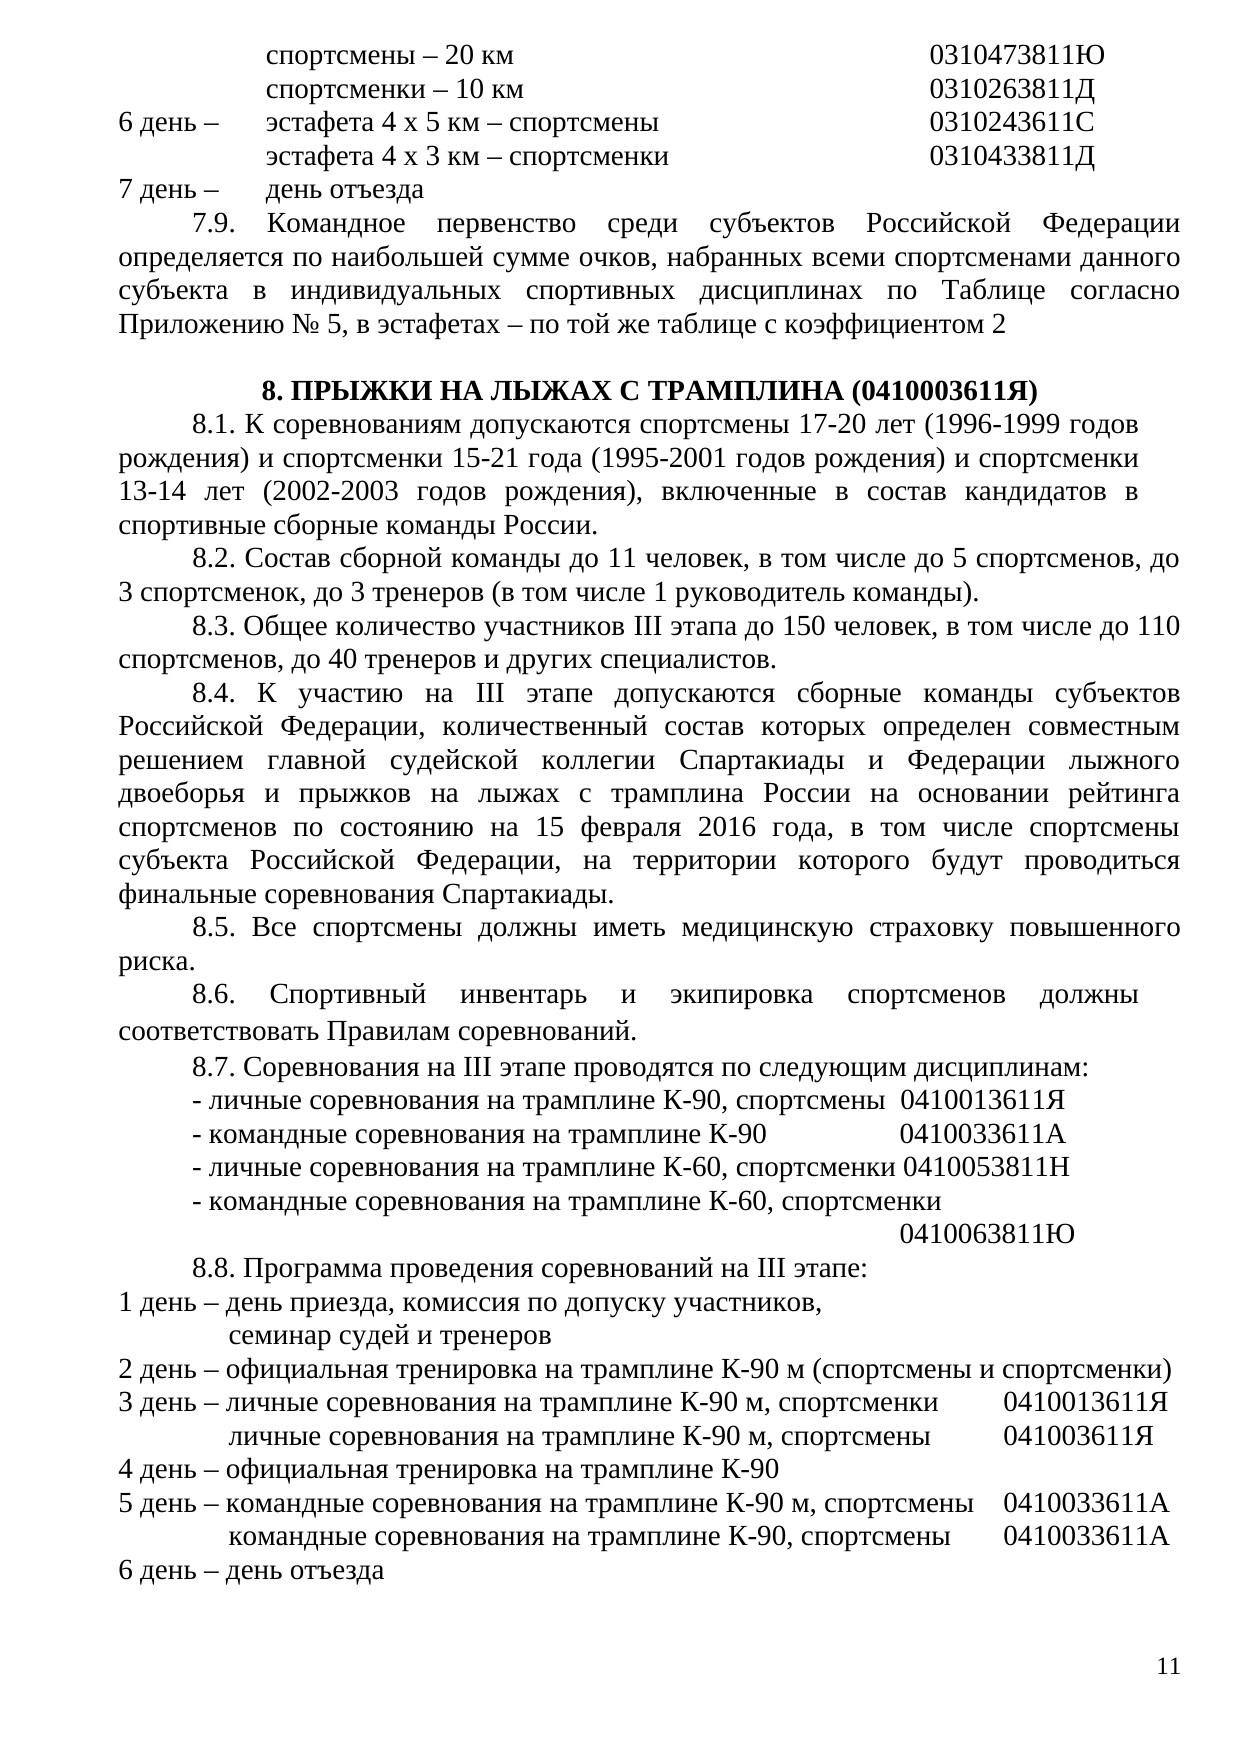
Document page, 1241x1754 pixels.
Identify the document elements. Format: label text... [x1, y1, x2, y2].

text 0410063811Ю 8.8. Программа проведения соревнований на III этапе: [118, 1217, 1181, 1284]
text 8. ПРЫЖКИ НА ЛЫЖАХ С ТРАМПЛИНА (0410003611Я) [118, 373, 1181, 406]
text 2 день – официальная тренировка на трамплине К-90 м (спортсмены и спортсменки) [118, 1351, 1181, 1384]
text 6 день – эстафета 4 х – спортсмены 0310243611С [118, 104, 1181, 138]
text 6 день – день отъезда [118, 1552, 1181, 1586]
text 8.3. Общее количество участников III этапа до 150 человек, в том числе до 110 спортсменов, до 40 тренеров и других специалистов. [118, 608, 1181, 675]
text командные соревнования на трамплине К-90, спортсмены 0410033611А [118, 1518, 1181, 1552]
text 3 день – личные соревнования на трамплине К-90 м, спортсменки 0410013611Я [118, 1384, 1181, 1418]
text 4 день – официальная тренировка на трамплине К-90 [118, 1451, 1181, 1485]
text 8.2. Состав сборной команды до 11 человек, в том числе до 5 спортсменов, до 3 спортсменок, до 3 тренеров (в том числе 1 руководитель команды). [118, 541, 1181, 608]
text 8.1. К соревнованиям допускаются спортсмены 17-20 лет (1996-1999 годов рождения) и спортсменки 15-21 года (1995-2001 годов рождения) и спортсменки 13-14 лет (2002-2003 годов рождения), включенные в состав кандидатов в спортивные сборные команды России. [118, 406, 1139, 541]
text - командные соревнования на трамплине К-90 0410033611А [118, 1116, 1181, 1149]
text эстафета 4 х – спортсменки 0310433811Д [118, 138, 1181, 172]
text личные соревнования на трамплине К-90 м, спортсмены 041003611Я [118, 1418, 1181, 1451]
text - командные соревнования на трамплине К-60, спортсменки [118, 1183, 1181, 1217]
text - личные соревнования на трамплине К-60, спортсменки 0410053811Н [118, 1149, 1181, 1183]
text 8.6. Спортивный инвентарь и экипировка спортсменов должны соответствовать Правилам соревнований. [118, 977, 1139, 1046]
text - личные соревнования на трамплине К-90, спортсмены 0410013611Я [118, 1082, 1181, 1116]
text спортсмены – 20 км 0310473811Ю спортсменки – 10 км 0310263811Д [192, 37, 1181, 104]
text 7.9. Командное первенство среди субъектов Российской Федерации определяется по наибольшей сумме очков, набранных всеми спортсменами данного субъекта в индивидуальных спортивных дисциплинах по Таблице согласно Приложению № 5, в эстафетах – по той же таблице с коэффициентом 2 [118, 205, 1181, 339]
text семинар судей и тренеров [192, 1317, 1181, 1351]
text 1 день – день приезда, комиссия по допуску участников, [118, 1284, 1181, 1317]
text 8.7. Соревнования на III этапе проводятся по следующим дисциплинам: [118, 1049, 1181, 1082]
text 8.5. Все спортсмены должны иметь медицинскую страховку повышенного риска. [118, 909, 1181, 977]
text 7 день – день отъезда [118, 172, 1181, 205]
text 5 день – командные соревнования на трамплине К-90 м, спортсмены 0410033611А [118, 1485, 1181, 1518]
text 8.4. К участию на III этапе допускаются сборные команды субъектов Российской Федерации, количественный состав которых определен совместным решением главной судейской коллегии Спартакиады и Федерации лыжного двоеборья и прыжков на лыжах с трамплина России на основании рейтинга спортсменов по состоянию на 15 февраля 2016 года, в том числе спортсмены субъекта Российской Федерации, на территории которого будут проводиться финальные соревнования Спартакиады. [118, 675, 1181, 909]
